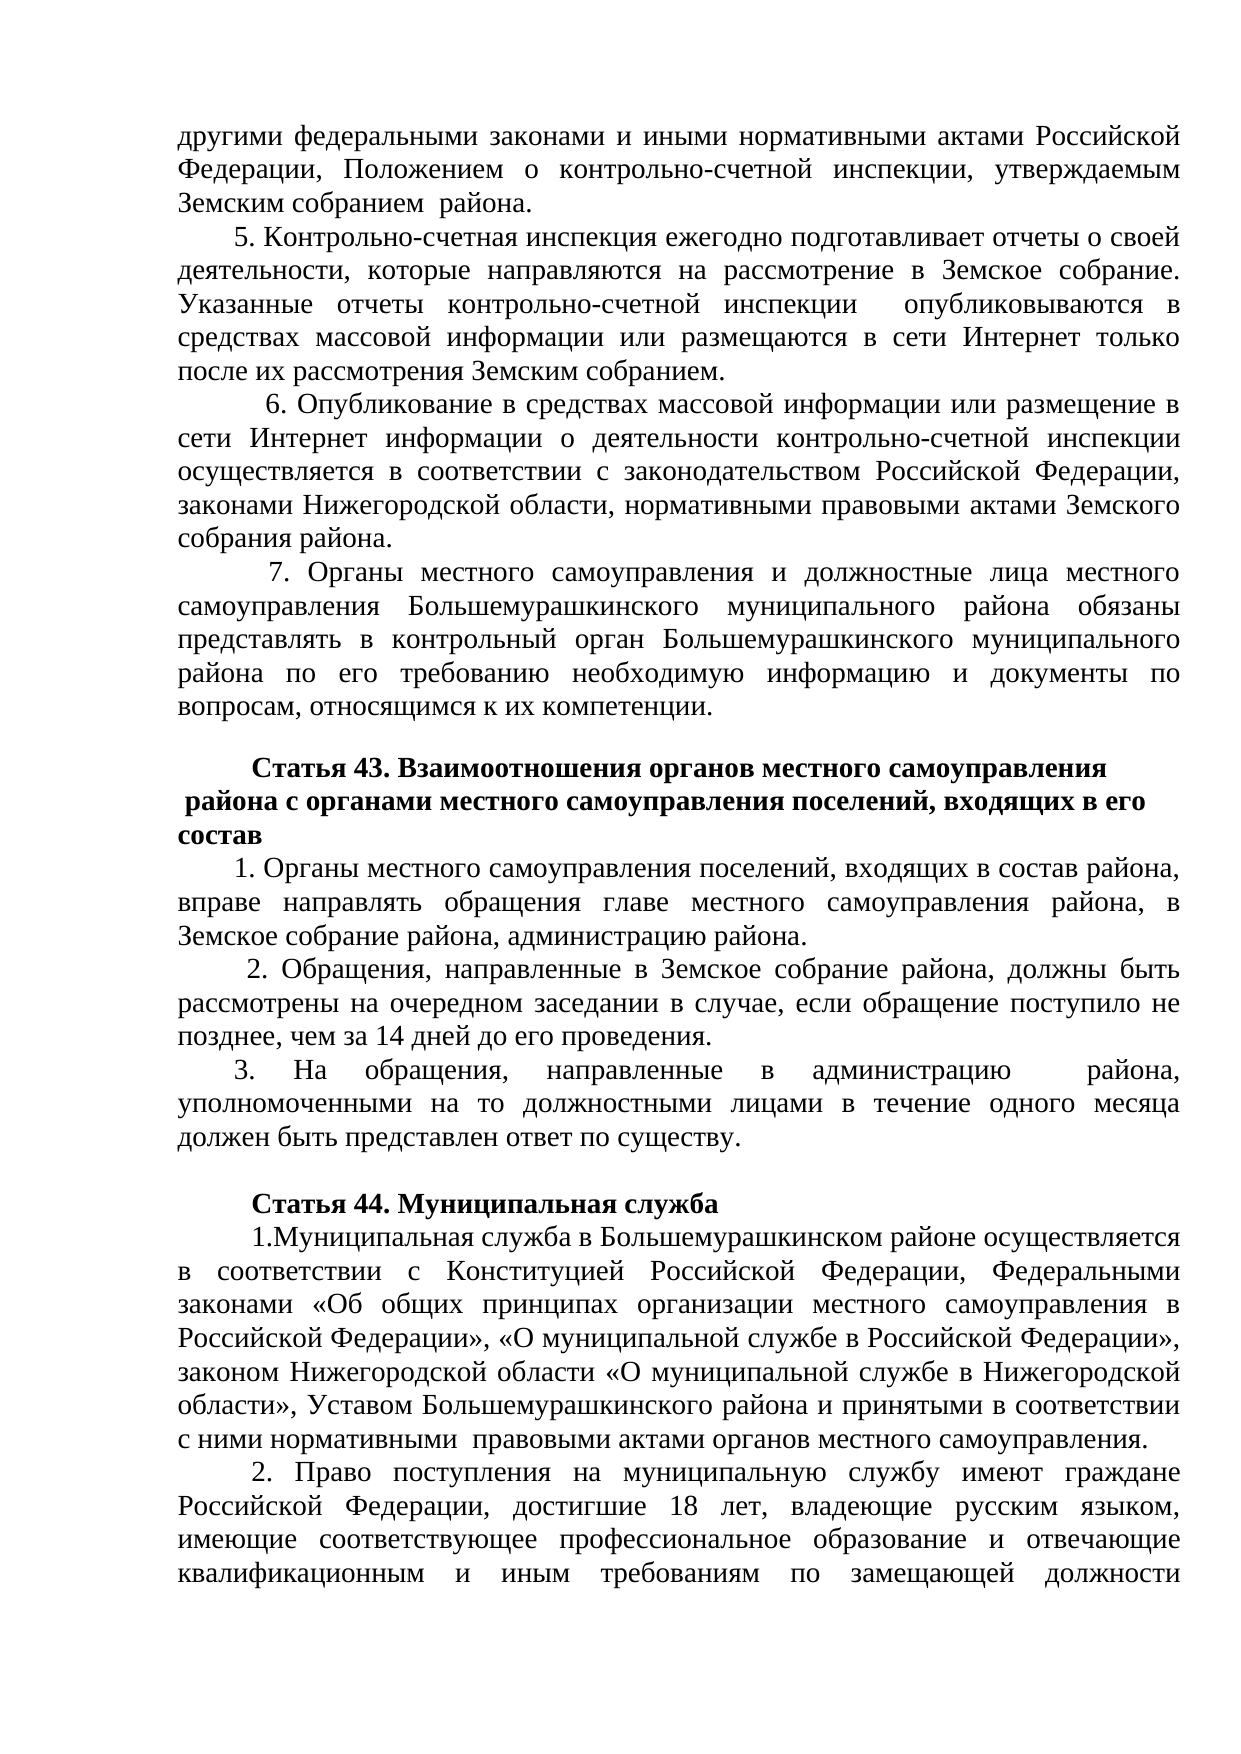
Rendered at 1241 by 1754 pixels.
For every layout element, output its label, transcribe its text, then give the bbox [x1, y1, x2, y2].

text Статья 44. Муниципальная служба [177, 1186, 1181, 1219]
text 1.Муниципальная служба в Большемурашкинском районе осуществляется в соответствии с Конституцией Российской Федерации, Федеральными законами «Об общих принципах организации местного самоуправления в Российской Федерации», «О муниципальной службе в Российской Федерации», законом Нижегородской области «О муниципальной службе в Нижегородской области», Уставом Большемурашкинского района и принятыми в соответствии с ними нормативными правовыми актами органов местного самоуправления. [177, 1219, 1181, 1454]
text 1. Органы местного самоуправления поселений, входящих в состав района, вправе направлять обращения главе местного самоуправления района, в Земское собрание района, администрацию района. [177, 851, 1181, 951]
text 7. Органы местного самоуправления и должностные лица местного самоуправления Большемурашкинского муниципального района обязаны представлять в контрольный орган Большемурашкинского муниципального района по его требованию необходимую информацию и документы по вопросам, относящимся к их компетенции. [177, 554, 1181, 722]
text 6. Опубликование в средствах массовой информации или размещение в сети Интернет информации о деятельности контрольно-счетной инспекции осуществляется в соответствии с законодательством Российской Федерации, законами Нижегородской области, нормативными правовыми актами Земского собрания района. [177, 386, 1181, 554]
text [177, 1454, 1181, 1588]
text 2. Обращения, направленные в Земское собрание района, должны быть рассмотрены на очередном заседании в случае, если обращение поступило не позднее, чем за 14 дней до его проведения. [177, 951, 1181, 1052]
text Статья 43. Взаимоотношения органов местного самоуправления [177, 750, 1181, 783]
text района с органами местного самоуправления поселений, входящих в его состав [177, 783, 1181, 851]
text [177, 118, 1181, 219]
text 3. На обращения, направленные в администрацию района, уполномоченными на то должностными лицами в течение одного месяца должен быть представлен ответ по существу. [177, 1052, 1181, 1152]
text 5. Контрольно-счетная инспекция ежегодно подготавливает отчеты о своей деятельности, которые направляются на рассмотрение в Земское собрание. Указанные отчеты контрольно-счетной инспекции опубликовываются в средствах массовой информации или размещаются в сети Интернет только после их рассмотрения Земским собранием. [177, 219, 1181, 386]
